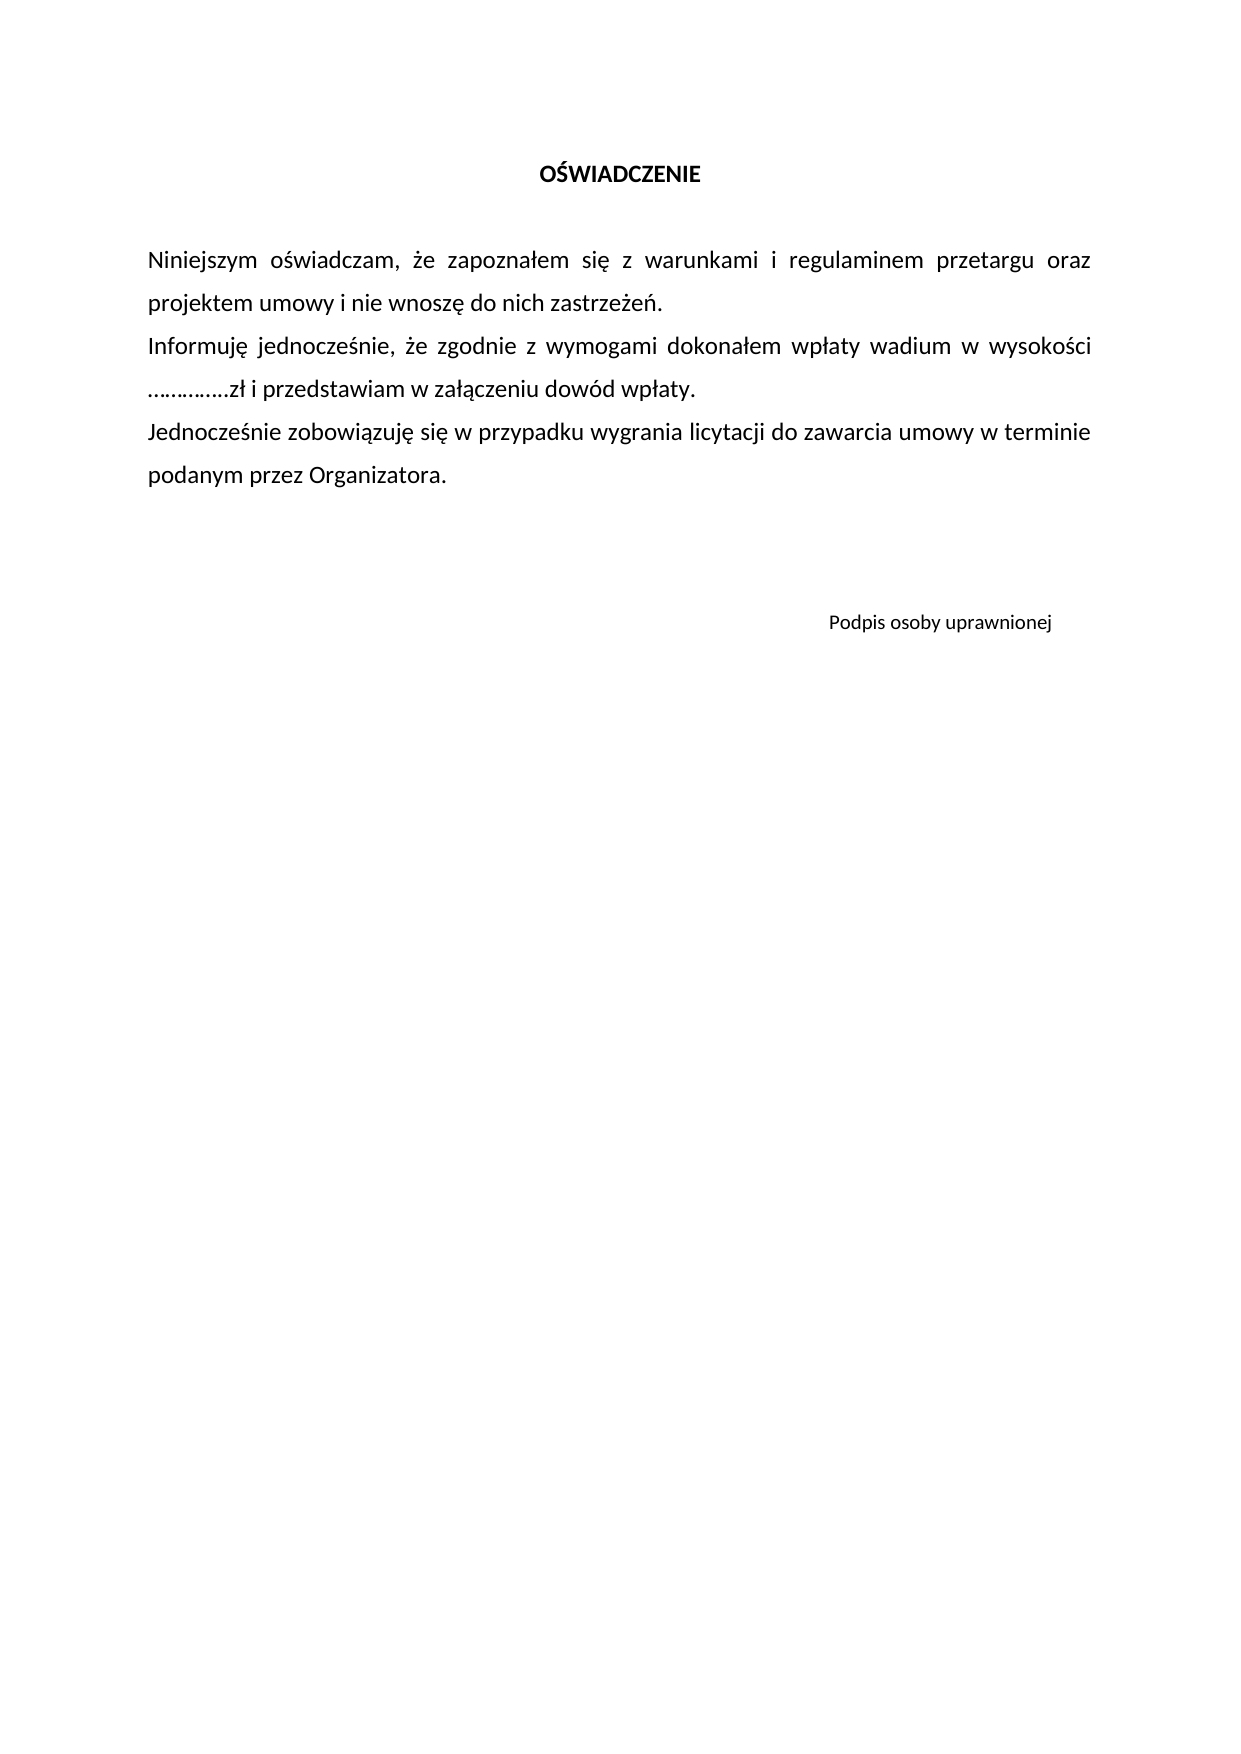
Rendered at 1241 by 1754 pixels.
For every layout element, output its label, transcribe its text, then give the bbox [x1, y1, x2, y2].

text Niniejszym oświadczam, że zapoznałem się z warunkami i regulaminem przetargu oraz projektem umowy i nie wnoszę do nich zastrzeżeń. [148, 234, 1093, 320]
text Jednocześnie zobowiązuję się w przypadku wygrania licytacji do zawarcia umowy w terminie podanym przez Organizatora. [148, 406, 1093, 492]
text OŚWIADCZENIE [148, 148, 1093, 191]
text Informuję jednocześnie, że zgodnie z wymogami dokonałem wpłaty wadium w wysokości …………..zł i przedstawiam w załączeniu dowód wpłaty. [148, 320, 1093, 406]
text Podpis osoby uprawnionej [829, 535, 1093, 635]
